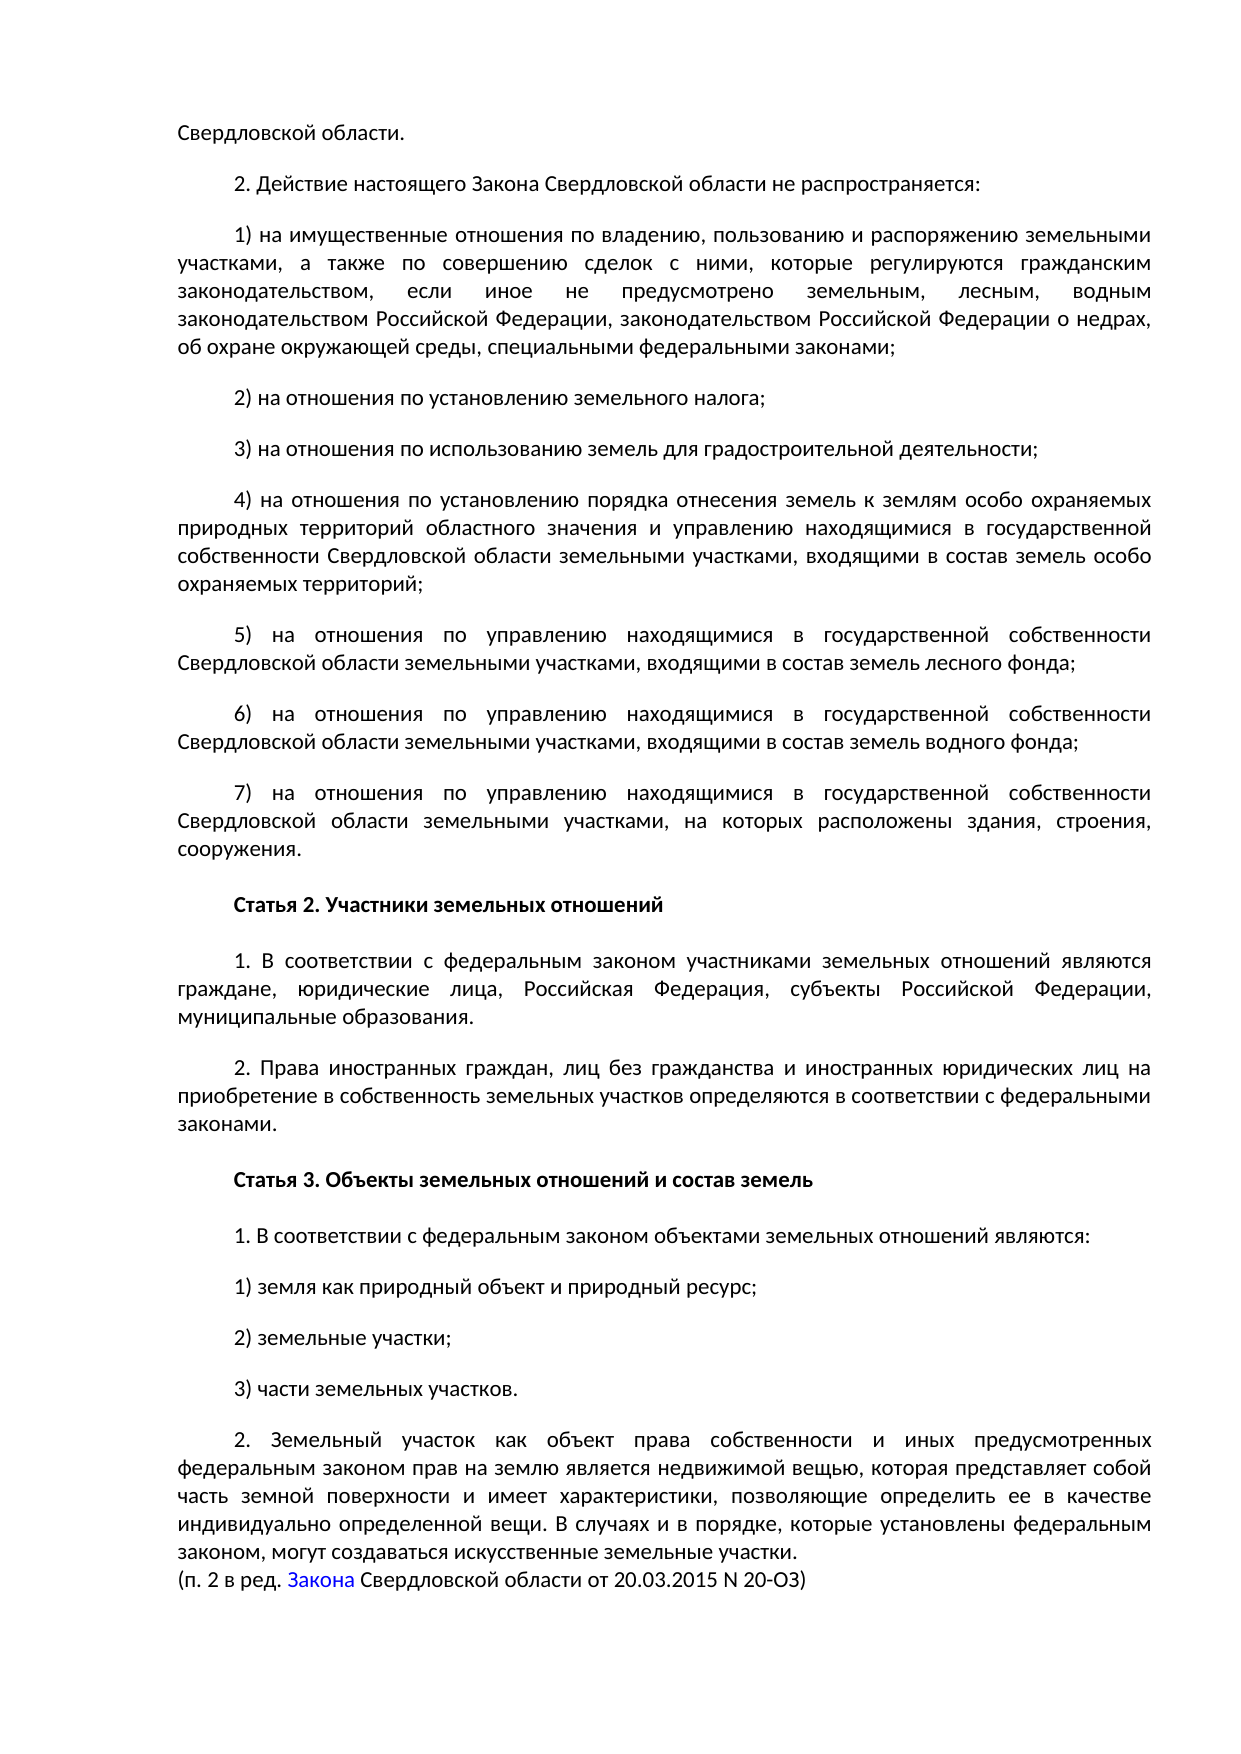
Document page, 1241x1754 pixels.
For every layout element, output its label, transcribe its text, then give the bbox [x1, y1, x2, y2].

title Статья 3. Объекты земельных отношений и состав земель [177, 1165, 1152, 1193]
text 1) на имущественные отношения по владению, пользованию и распоряжению земельными участками, а также по совершению сделок с ними, которые регулируются гражданским законодательством, если иное не предусмотрено земельным, лесным, водным законодательством Российской Федерации, законодательством Российской Федерации о недрах, об охране окружающей среды, специальными федеральными законами; [177, 220, 1152, 360]
title Статья 2. Участники земельных отношений [177, 890, 1152, 918]
text 7) на отношения по управлению находящимися в государственной собственности Свердловской области земельными участками, на которых расположены здания, строения, сооружения. [177, 778, 1152, 862]
text 5) на отношения по управлению находящимися в государственной собственности Свердловской области земельными участками, входящими в состав земель лесного фонда; [177, 620, 1152, 676]
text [177, 118, 1152, 146]
text 4) на отношения по установлению порядка отнесения земель к землям особо охраняемых природных территорий областного значения и управлению находящимися в государственной собственности Свердловской области земельными участками, входящими в состав земель особо охраняемых территорий; [177, 485, 1152, 597]
text (п. 2 в ред. Закона Свердловской области от 20.03.2015 N 20-ОЗ) [177, 1565, 1152, 1593]
text 1) земля как природный объект и природный ресурс; [177, 1272, 1152, 1300]
text 2. Права иностранных граждан, лиц без гражданства и иностранных юридических лиц на приобретение в собственность земельных участков определяются в соответствии с федеральными законами. [177, 1053, 1152, 1137]
text 1. В соответствии с федеральным законом участниками земельных отношений являются граждане, юридические лица, Российская Федерация, субъекты Российской Федерации, муниципальные образования. [177, 946, 1152, 1030]
text 3) части земельных участков. [177, 1374, 1152, 1402]
text 2) земельные участки; [177, 1323, 1152, 1351]
text 2. Земельный участок как объект права собственности и иных предусмотренных федеральным законом прав на землю является недвижимой вещью, которая представляет собой часть земной поверхности и имеет характеристики, позволяющие определить ее в качестве индивидуально определенной вещи. В случаях и в порядке, которые установлены федеральным законом, могут создаваться искусственные земельные участки. [177, 1425, 1152, 1565]
text 2. Действие настоящего Закона Свердловской области не распространяется: [177, 169, 1152, 197]
text 6) на отношения по управлению находящимися в государственной собственности Свердловской области земельными участками, входящими в состав земель водного фонда; [177, 699, 1152, 755]
text 3) на отношения по использованию земель для градостроительной деятельности; [177, 434, 1152, 462]
text 2) на отношения по установлению земельного налога; [177, 383, 1152, 411]
text 1. В соответствии с федеральным законом объектами земельных отношений являются: [177, 1221, 1152, 1249]
